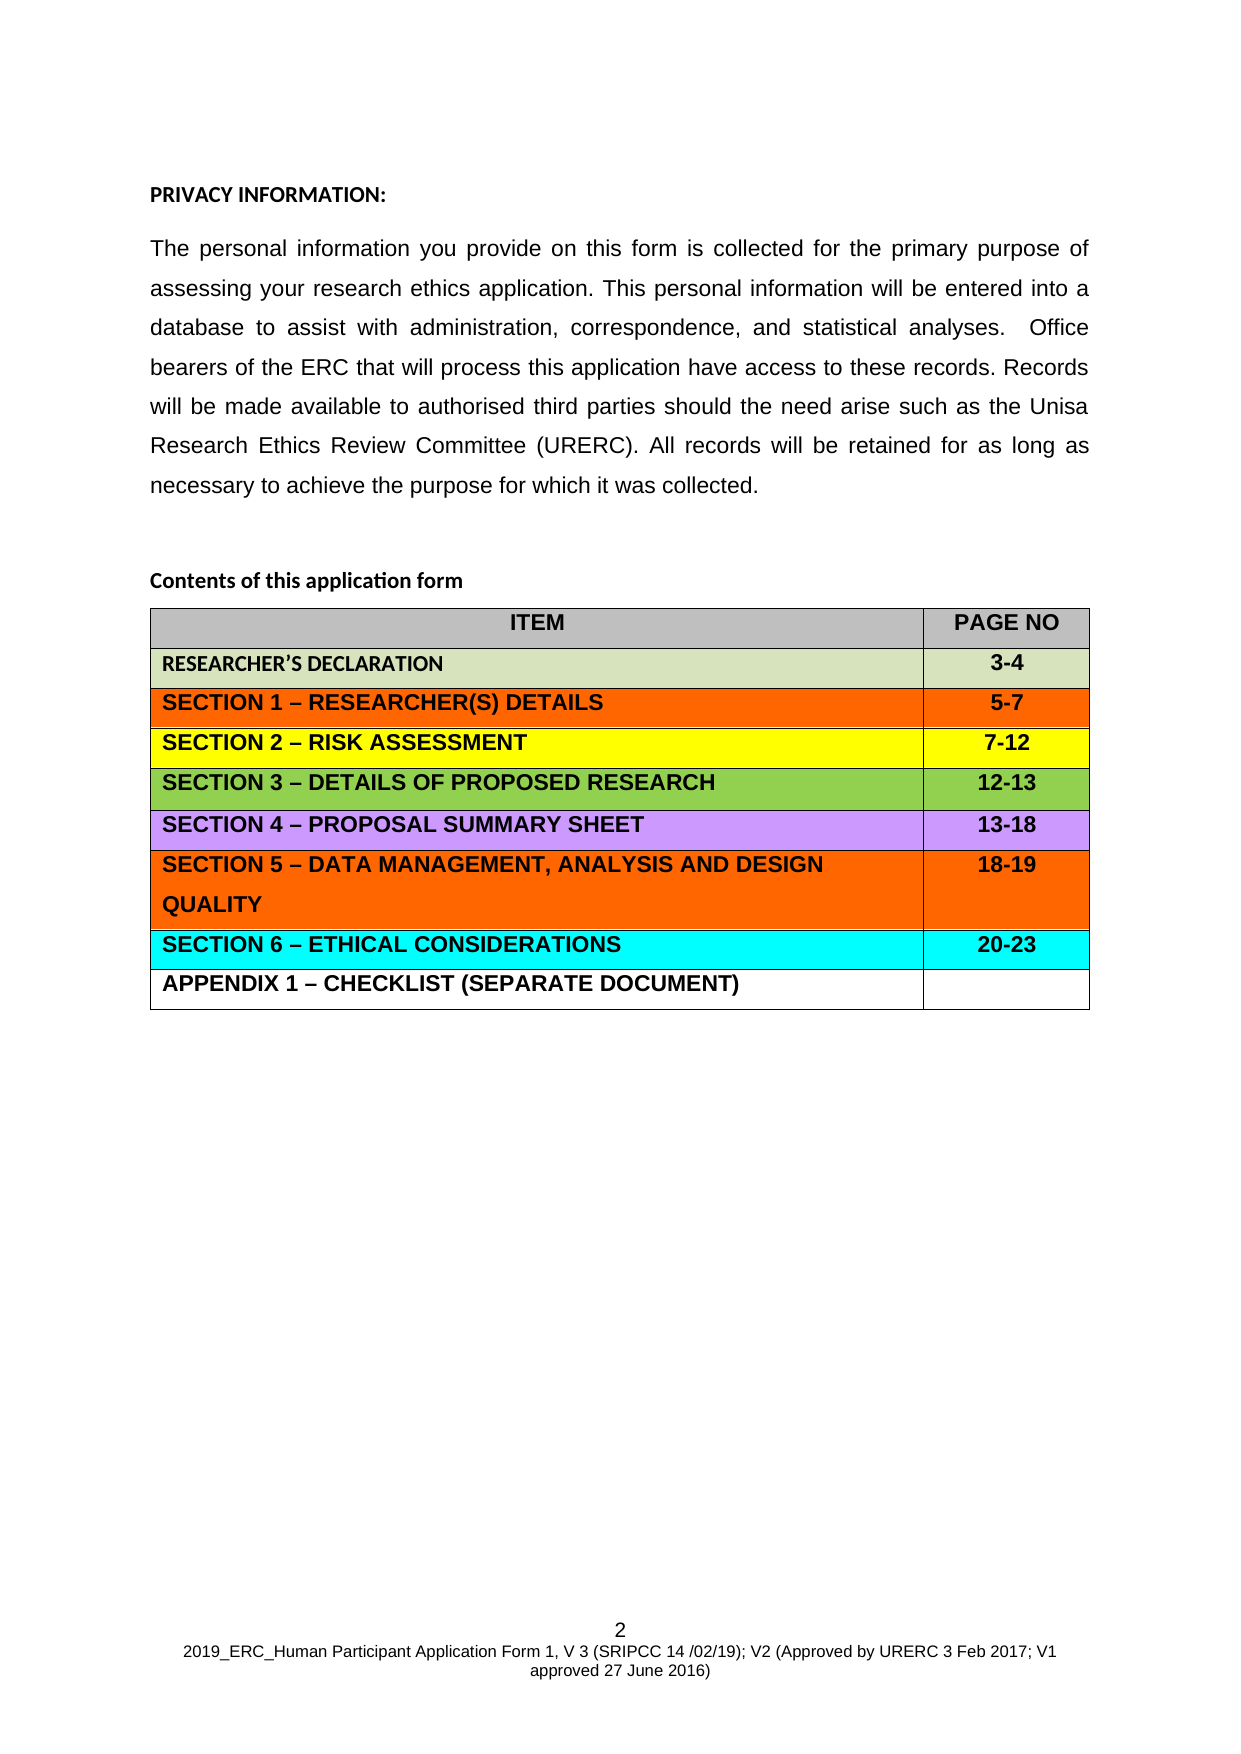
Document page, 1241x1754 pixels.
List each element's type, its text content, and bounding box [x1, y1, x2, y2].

table_cell 12-13 [924, 769, 1089, 810]
table_cell SECTION 6 – ETHICAL CONSIDERATIONS [151, 931, 923, 969]
text Contents of this application form [150, 566, 1090, 594]
list The personal information you provide on this form is collected for the primary purpose of assessing your research ethics application. This personal information will be entered into a database to assist with administration, correspondence, and statistical analyses. Office bearers of the ERC that will process this application have access to these records. Records will be made available to authorised third parties should the need arise such as the Unisa Research Ethics Review Committee (URERC). All records will be retained for as long as necessary to achieve the purpose for which it was collected. [150, 235, 1090, 498]
table_cell 20-23 [924, 931, 1089, 969]
table_cell 3-4 [924, 649, 1089, 688]
table_cell SECTION 1 – RESEARCHER(S) DETAILS [151, 689, 923, 727]
table_header ITEM [151, 609, 923, 648]
table_cell APPENDIX 1 – CHECKLIST (SEPARATE DOCUMENT) [151, 970, 923, 1009]
table_cell SECTION 3 – DETAILS OF PROPOSED RESEARCH [151, 769, 923, 810]
table_cell [924, 970, 1089, 1009]
text PRIVACY INFORMATION: [150, 181, 1090, 208]
table_cell 13-18 [924, 811, 1089, 850]
table_cell 5-7 [924, 689, 1089, 727]
table_cell RESEARCHER’S DECLARATION [151, 649, 923, 688]
table_cell SECTION 5 – DATA MANAGEMENT, ANALYSIS AND DESIGN QUALITY [151, 851, 923, 929]
table_header PAGE NO [924, 609, 1089, 648]
table_cell 7-12 [924, 729, 1089, 767]
table_cell SECTION 2 – RISK ASSESSMENT [151, 729, 923, 767]
table_cell 18-19 [924, 851, 1089, 929]
table_cell SECTION 4 – PROPOSAL SUMMARY SHEET [151, 811, 923, 850]
